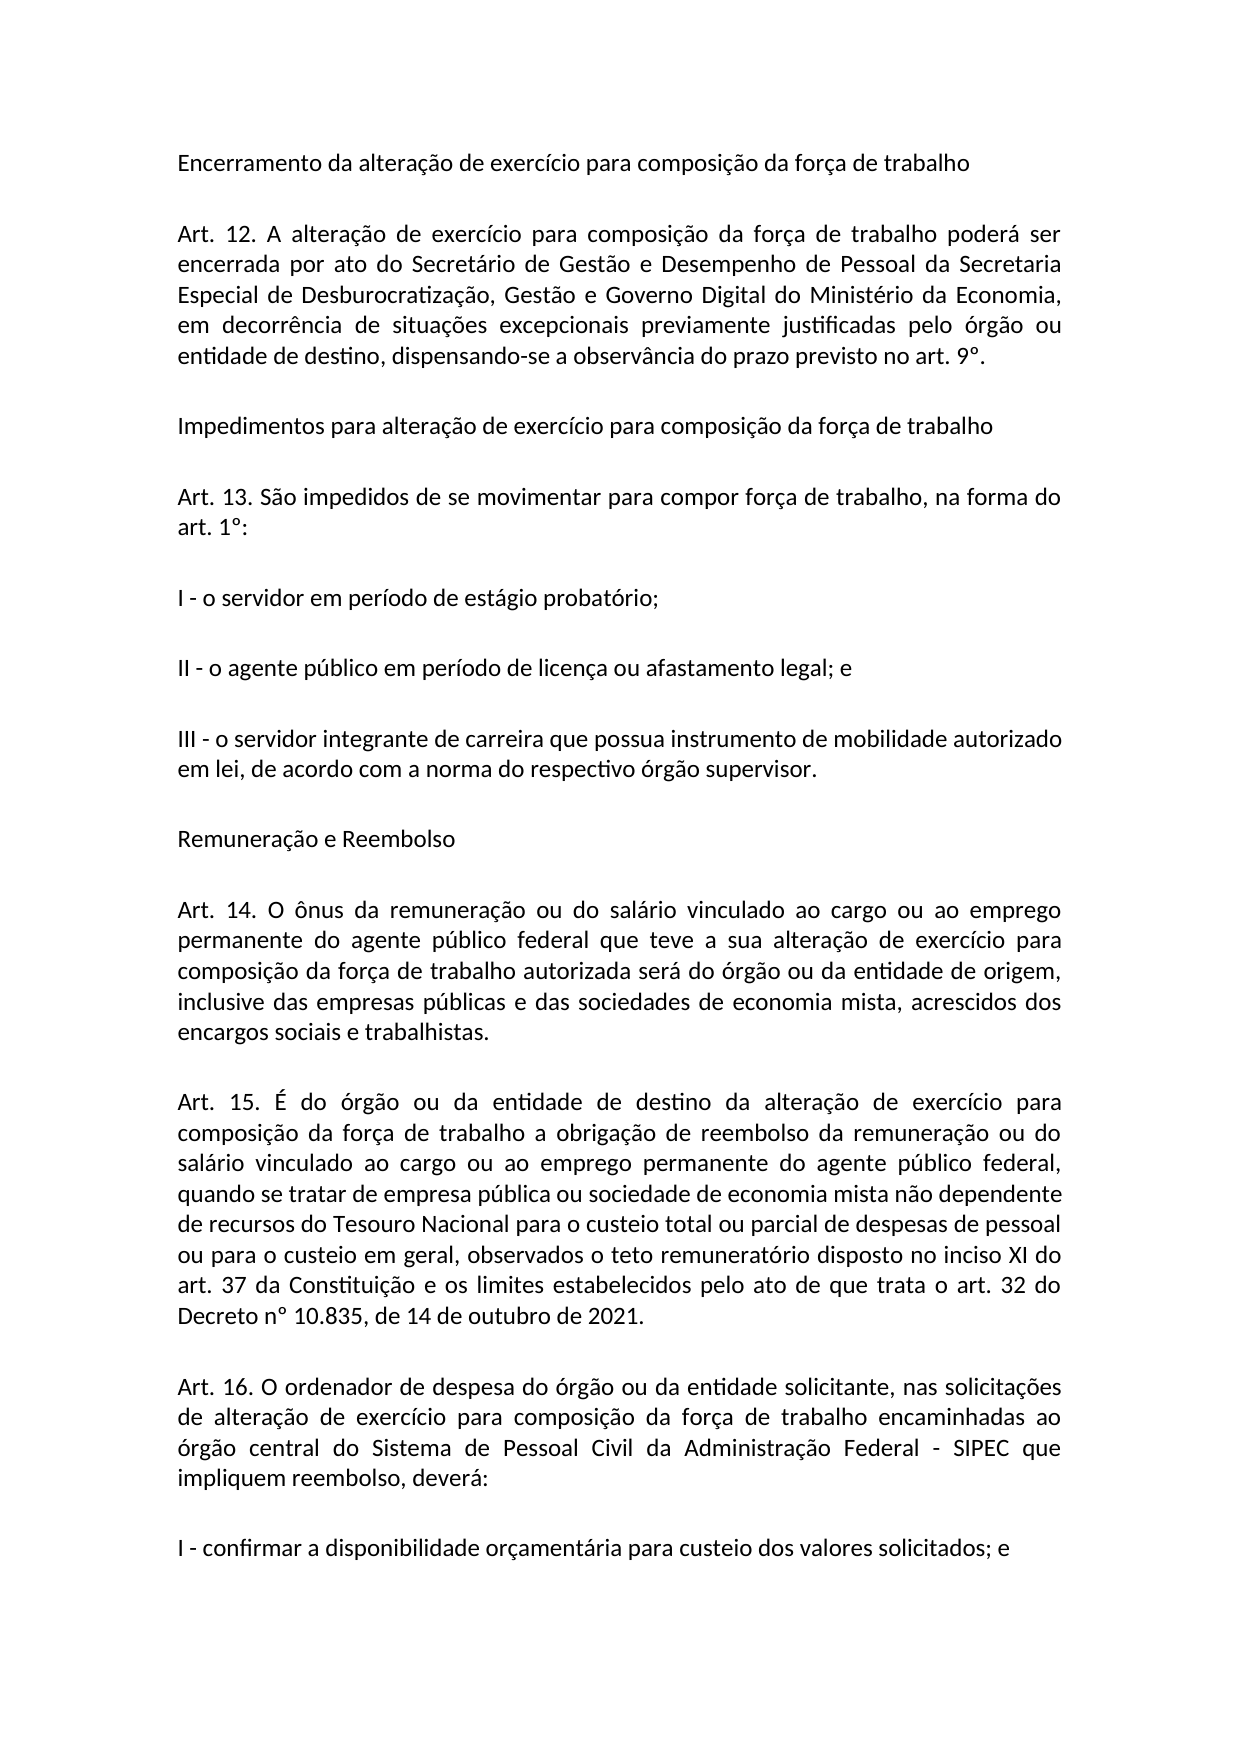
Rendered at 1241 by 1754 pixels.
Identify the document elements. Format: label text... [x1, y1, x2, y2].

text Art. 16. O ordenador de despesa do órgão ou da entidade solicitante, nas solicitações de alteração de exercício para composição da força de trabalho encaminhadas ao órgão central do Sistema de Pessoal Civil da Administração Federal - SIPEC que impliquem reembolso, deverá: [177, 1371, 1063, 1493]
text Art. 12. A alteração de exercício para composição da força de trabalho poderá ser encerrada por ato do Secretário de Gestão e Desempenho de Pessoal da Secretaria Especial de Desburocratização, Gestão e Governo Digital do Ministério da Economia, em decorrência de situações excepcionais previamente justificadas pelo órgão ou entidade de destino, dispensando-se a observância do prazo previsto no art. 9º. [177, 218, 1063, 371]
text I - confirmar a disponibilidade orçamentária para custeio dos valores solicitados; e [177, 1533, 1063, 1563]
text Art. 14. O ônus da remuneração ou do salário vinculado ao cargo ou ao emprego permanente do agente público federal que teve a sua alteração de exercício para composição da força de trabalho autorizada será do órgão ou da entidade de origem, inclusive das empresas públicas e das sociedades de economia mista, acrescidos dos encargos sociais e trabalhistas. [177, 894, 1063, 1047]
text I - o servidor em período de estágio probatório; [177, 582, 1063, 612]
text Remuneração e Reembolso [177, 824, 1063, 854]
text III - o servidor integrante de carreira que possua instrumento de mobilidade autorizado em lei, de acordo com a norma do respectivo órgão supervisor. [177, 723, 1063, 784]
text II - o agente público em período de licença ou afastamento legal; e [177, 652, 1063, 683]
text Art. 13. São impedidos de se movimentar para compor força de trabalho, na forma do art. 1º: [177, 481, 1063, 542]
text Impedimentos para alteração de exercício para composição da força de trabalho [177, 411, 1063, 441]
text Art. 15. É do órgão ou da entidade de destino da alteração de exercício para composição da força de trabalho a obrigação de reembolso da remuneração ou do salário vinculado ao cargo ou ao emprego permanente do agente público federal, quando se tratar de empresa pública ou sociedade de economia mista não dependente de recursos do Tesouro Nacional para o custeio total ou parcial de despesas de pessoal ou para o custeio em geral, observados o teto remuneratório disposto no inciso XI do art. 37 da Constituição e os limites estabelecidos pelo ato de que trata o art. 32 do Decreto nº 10.835, de 14 de outubro de 2021. [177, 1087, 1063, 1331]
text Encerramento da alteração de exercício para composição da força de trabalho [177, 148, 1063, 178]
